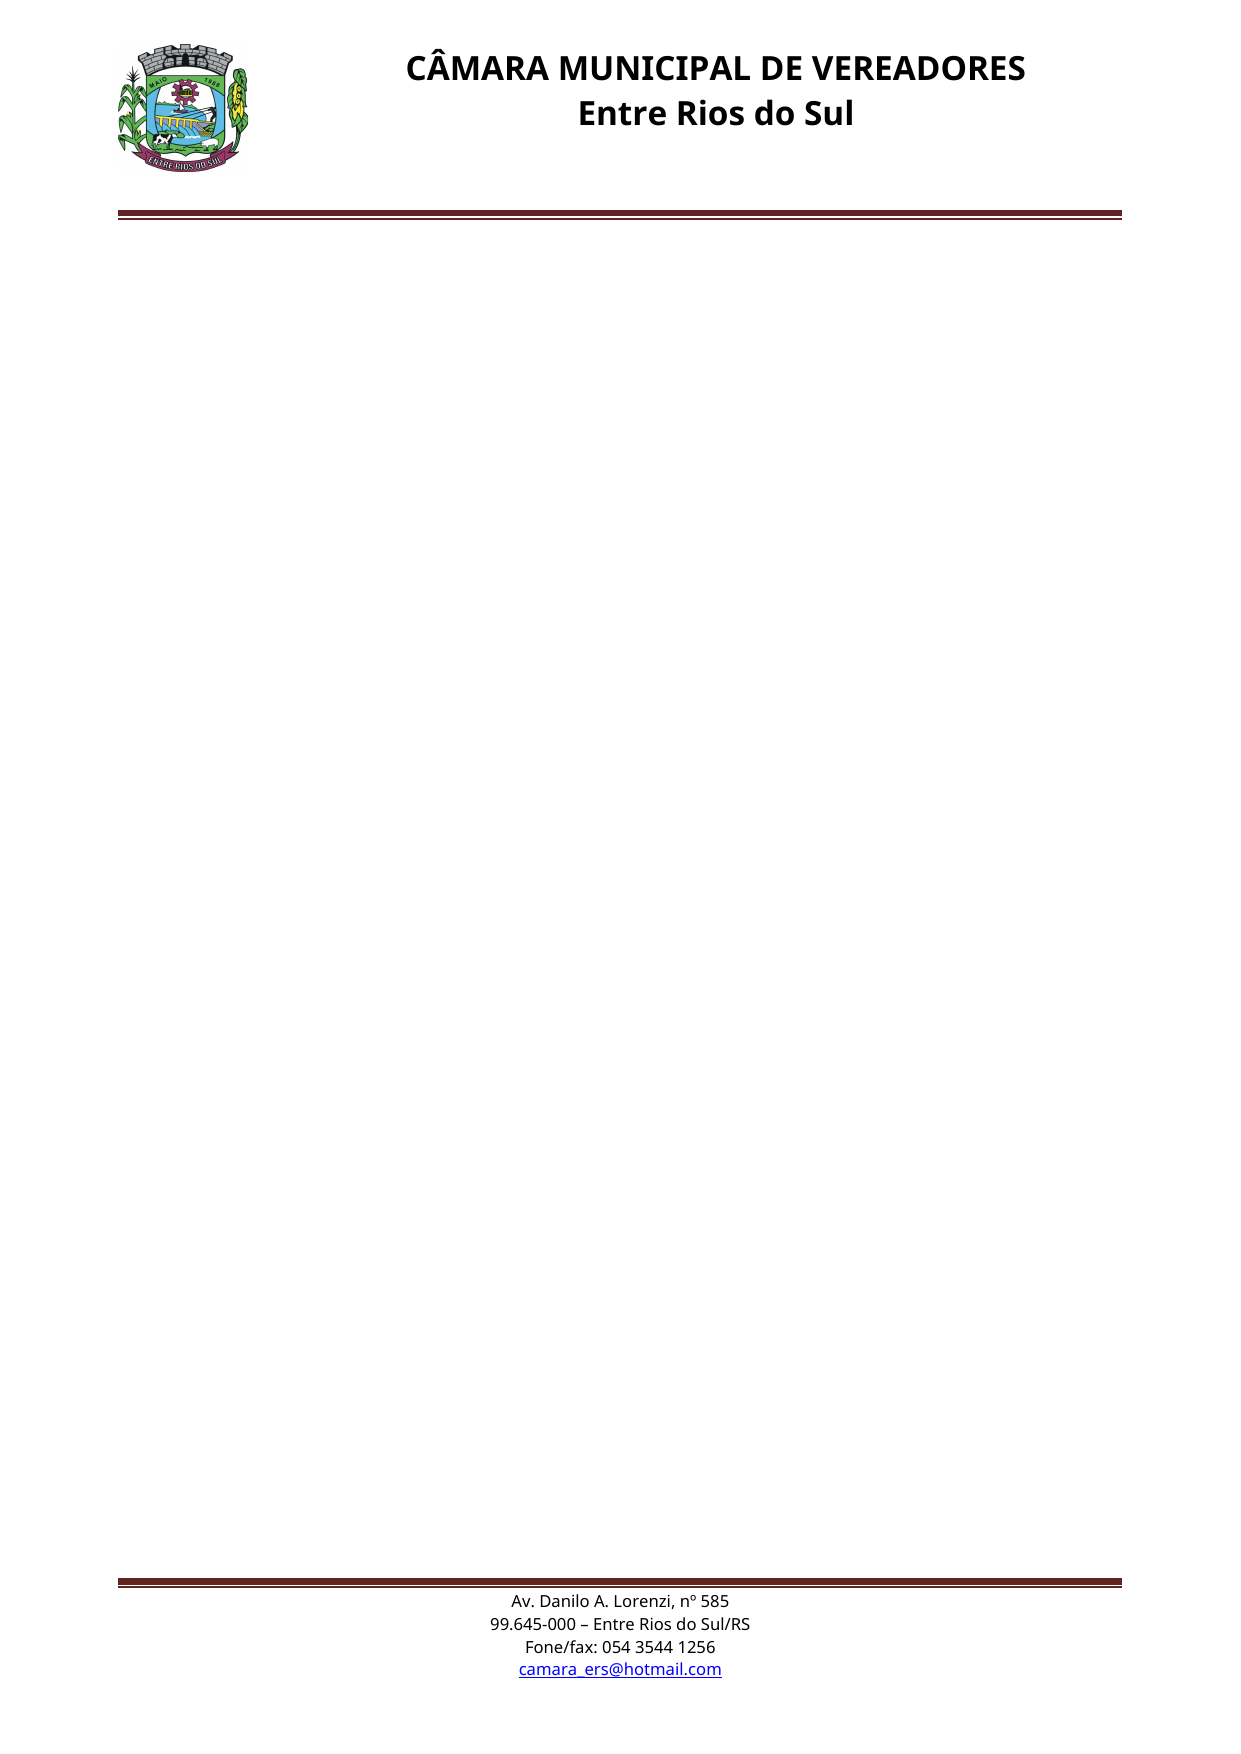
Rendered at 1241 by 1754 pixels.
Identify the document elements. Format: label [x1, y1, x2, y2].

picture [118, 44, 249, 172]
